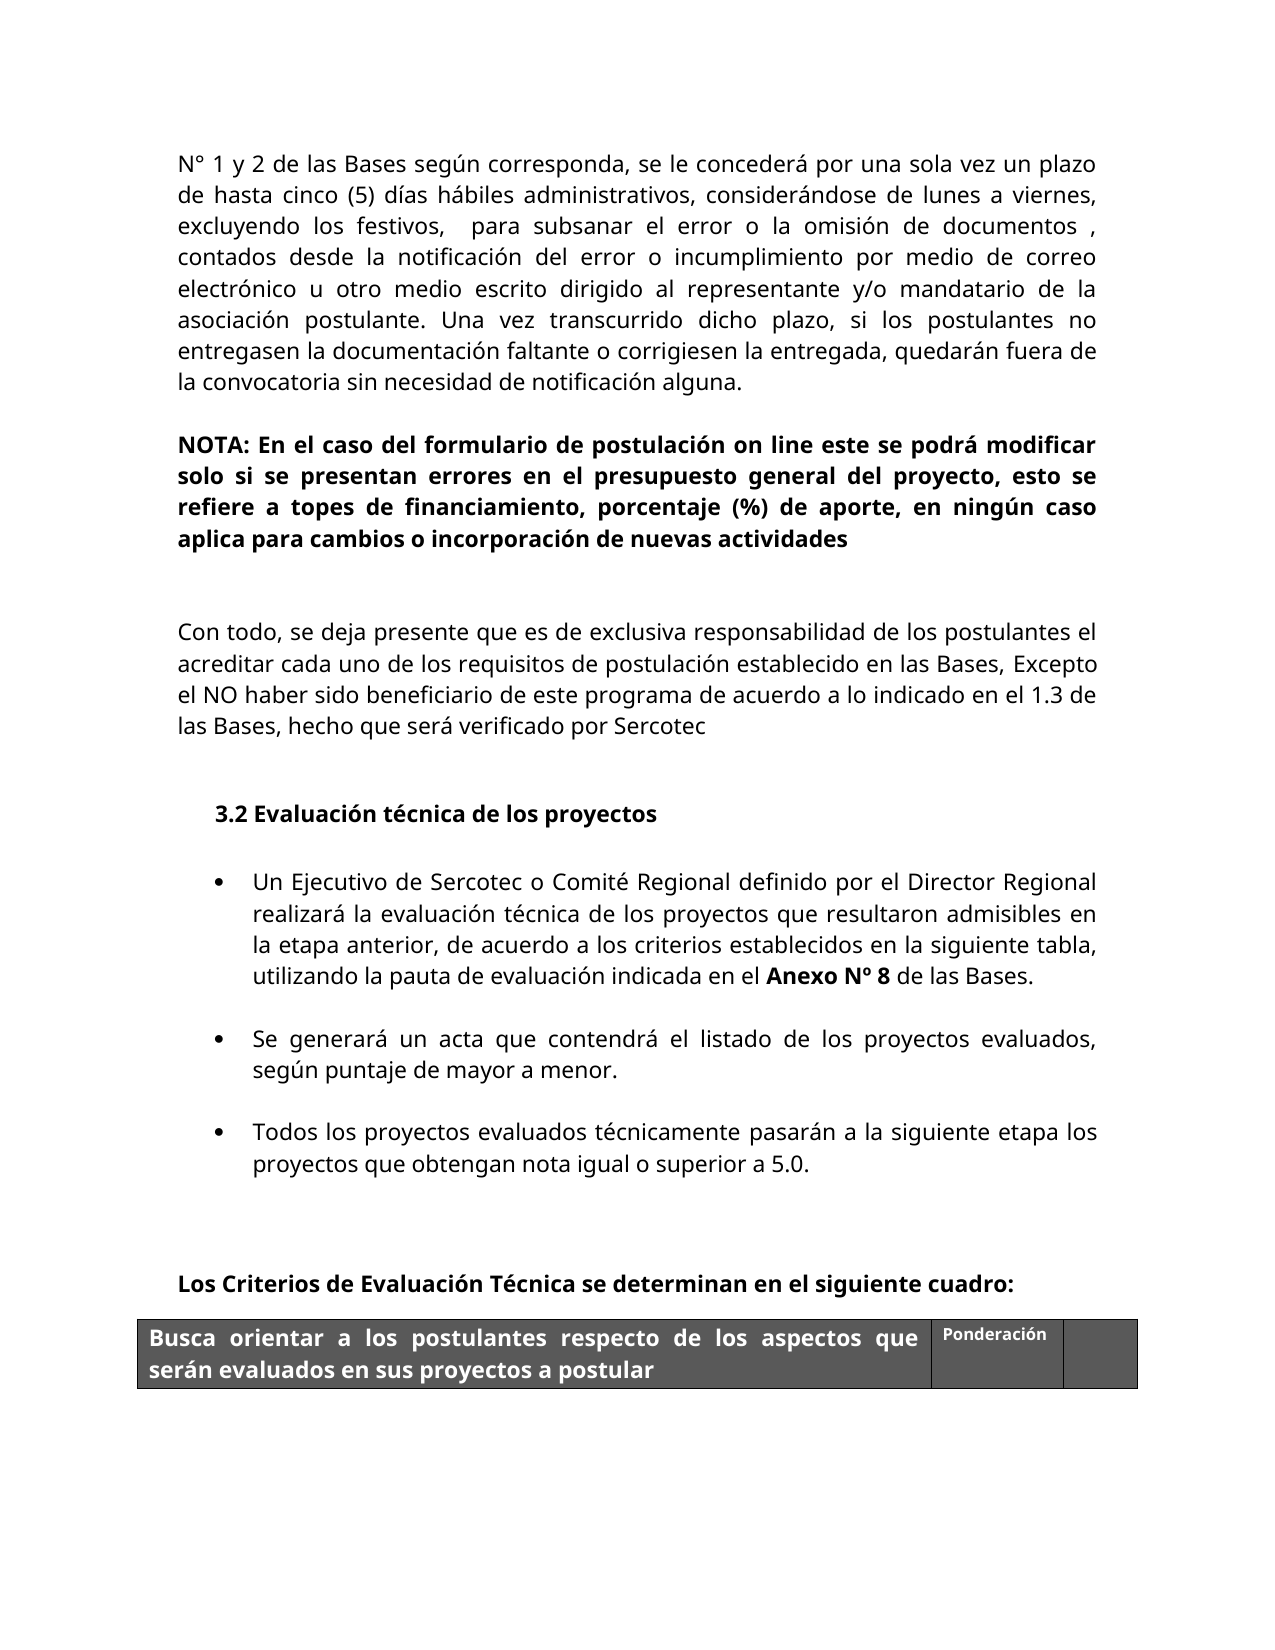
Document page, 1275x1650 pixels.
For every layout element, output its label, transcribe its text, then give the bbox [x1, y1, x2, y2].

table_header 100% [1064, 1320, 1137, 1388]
list Todos los proyectos evaluados técnicamente pasarán a la siguiente etapa los proyectos que obtengan nota igual o superior a 5.0. [215, 1116, 1098, 1179]
table_header Ponderación [932, 1320, 1063, 1388]
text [177, 148, 1098, 398]
text Los Criterios de Evaluación Técnica se determinan en el siguiente cuadro: [177, 1268, 1098, 1300]
table_header Busca orientar a los postulantes respecto de los aspectos que serán evaluados en sus proyectos a postular [138, 1320, 931, 1388]
list Se generará un acta que contendrá el listado de los proyectos evaluados, según puntaje de mayor a menor. [215, 1023, 1098, 1085]
list Un Ejecutivo de Sercotec o Comité Regional definido por el Director Regional realizará la evaluación técnica de los proyectos que resultaron admisibles en la etapa anterior, de acuerdo a los criterios establecidos en la siguiente tabla, utilizando la pauta de evaluación indicada en el Anexo Nº 8 de las Bases. [215, 866, 1098, 991]
subtitle 3.2 Evaluación técnica de los proyectos [215, 798, 1098, 829]
text NOTA: En el caso del formulario de postulación on line este se podrá modificar solo si se presentan errores en el presupuesto general del proyecto, esto se refiere a topes de financiamiento, porcentaje (%) de aporte, en ningún caso aplica para cambios o incorporación de nuevas actividades [177, 429, 1098, 554]
text Con todo, se deja presente que es de exclusiva responsabilidad de los postulantes el acreditar cada uno de los requisitos de postulación establecido en las Bases, Excepto el NO haber sido beneficiario de este programa de acuerdo a lo indicado en el 1.3 de las Bases, hecho que será verificado por Sercotec [177, 616, 1098, 741]
